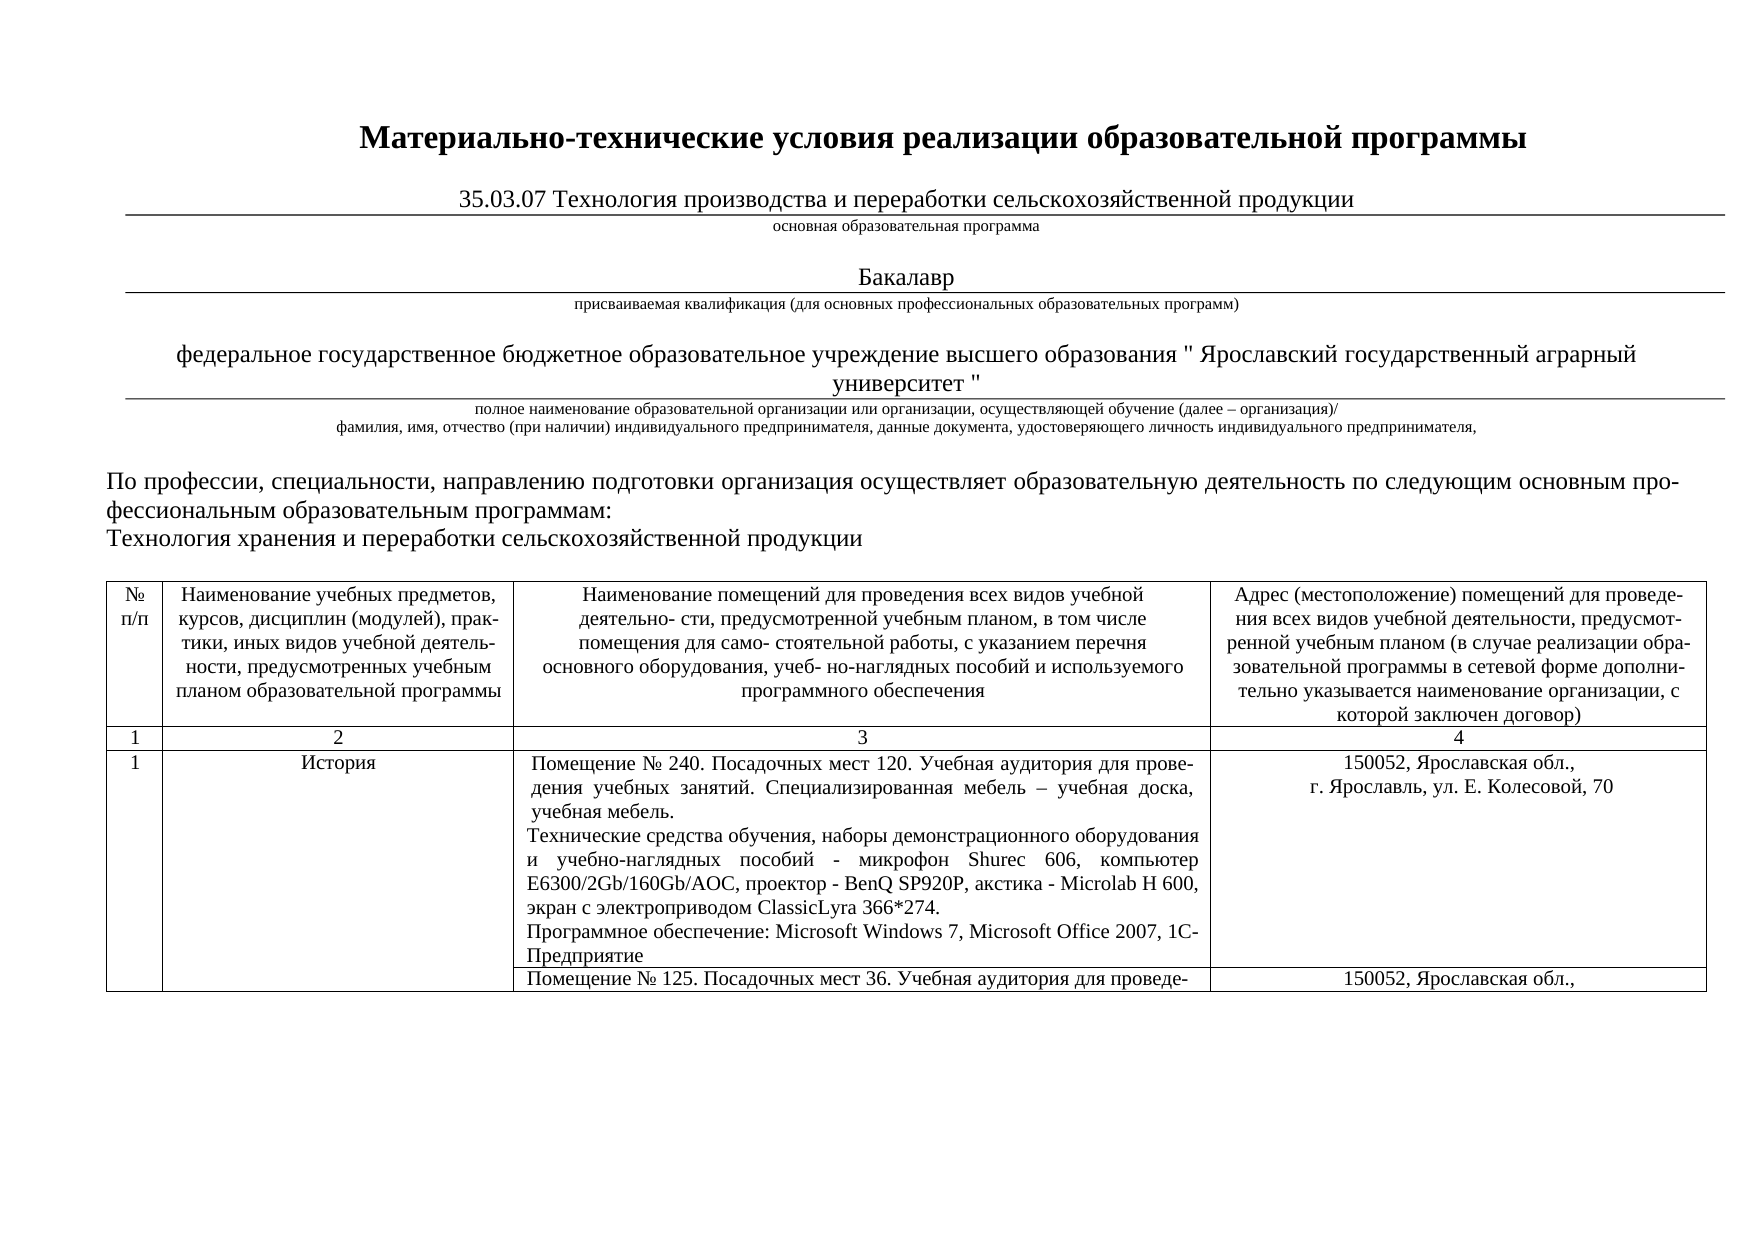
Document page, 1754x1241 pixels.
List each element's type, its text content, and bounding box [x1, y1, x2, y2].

text полное наименование образовательной организации или организации, осуществляющей обучение (далее – организация)/ [118, 400, 1695, 418]
text По профессии, специальности, направлению подготовки организация осуществляет образовательную деятельность по следующим основным про- фессиональным образовательным программам: [106, 466, 1718, 523]
table_cell 1 [107, 727, 162, 750]
table_cell 150052, Ярославская обл., [1211, 968, 1706, 991]
table_header Наименование помещений для проведения всех видов учебной деятельно- сти, предусмотренной учебным планом, в том числе помещения для само- стоятельной работы, с указанием перечня основного оборудования, учеб- но-наглядных пособий и используемого программного обеспечения [514, 582, 1210, 726]
text фамилия, имя, отчество (при наличии) индивидуального предпринимателя, данные документа, удостоверяющего личность индивидуального предпринимателя, [118, 418, 1695, 437]
table_header Адрес (местоположение) помещений для проведе- ния всех видов учебной деятельности, предусмот- ренной учебным планом (в случае реализации обра- зовательной программы в сетевой форме дополни- тельно указывается наименование организации, с которой заключен договор) [1211, 582, 1706, 726]
text федеральное государственное бюджетное образовательное учреждение высшего образования " Ярославский государственный аграрный университет " [118, 339, 1695, 397]
table_cell 150052, Ярославская обл., г. Ярославль, ул. Е. Колесовой, 70 [1211, 751, 1706, 967]
table_cell 4 [1211, 727, 1706, 750]
table_cell Помещение № 125. Посадочных мест 36. Учебная аудитория для проведе- [514, 968, 1210, 991]
table_cell 1 [107, 751, 162, 991]
table_cell 2 [163, 727, 513, 750]
text Технология хранения и переработки сельскохозяйственной продукции [106, 523, 1718, 552]
table_cell 3 [514, 727, 1210, 750]
text присваиваемая квалификация (для основных профессиональных образовательных программ) [118, 294, 1695, 313]
text Бакалавр [117, 262, 1695, 291]
text 35.03.07 Технология производства и переработки сельскохозяйственной продукции [459, 184, 1718, 213]
text основная образовательная программа [117, 216, 1695, 235]
table_cell Помещение № 240. Посадочных мест 120. Учебная аудитория для прове- дения учебных занятий. Специализированная мебель – учебная доска, учебная мебель. Технические средства обучения, наборы демонстрационного оборудования и учебно-наглядных пособий - микрофон Shurec 606, компьютер Е6300/2Gb/160Gb/AOC, проектор - BenQ SP920P, акстика - Microlab H 600, экран с электроприводом ClassicLyra 366*274. Программное обеспечение: Microsoft Windows 7, Microsoft Office 2007, 1С- Предприятие [514, 751, 1210, 967]
table_header № п/п [107, 582, 162, 726]
title Материально-технические условия реализации образовательной программы [359, 118, 1718, 156]
table_header Наименование учебных предметов, курсов, дисциплин (модулей), прак- тики, иных видов учебной деятель- ности, предусмотренных учебным планом образовательной программы [163, 582, 513, 726]
table_cell История [163, 751, 513, 991]
